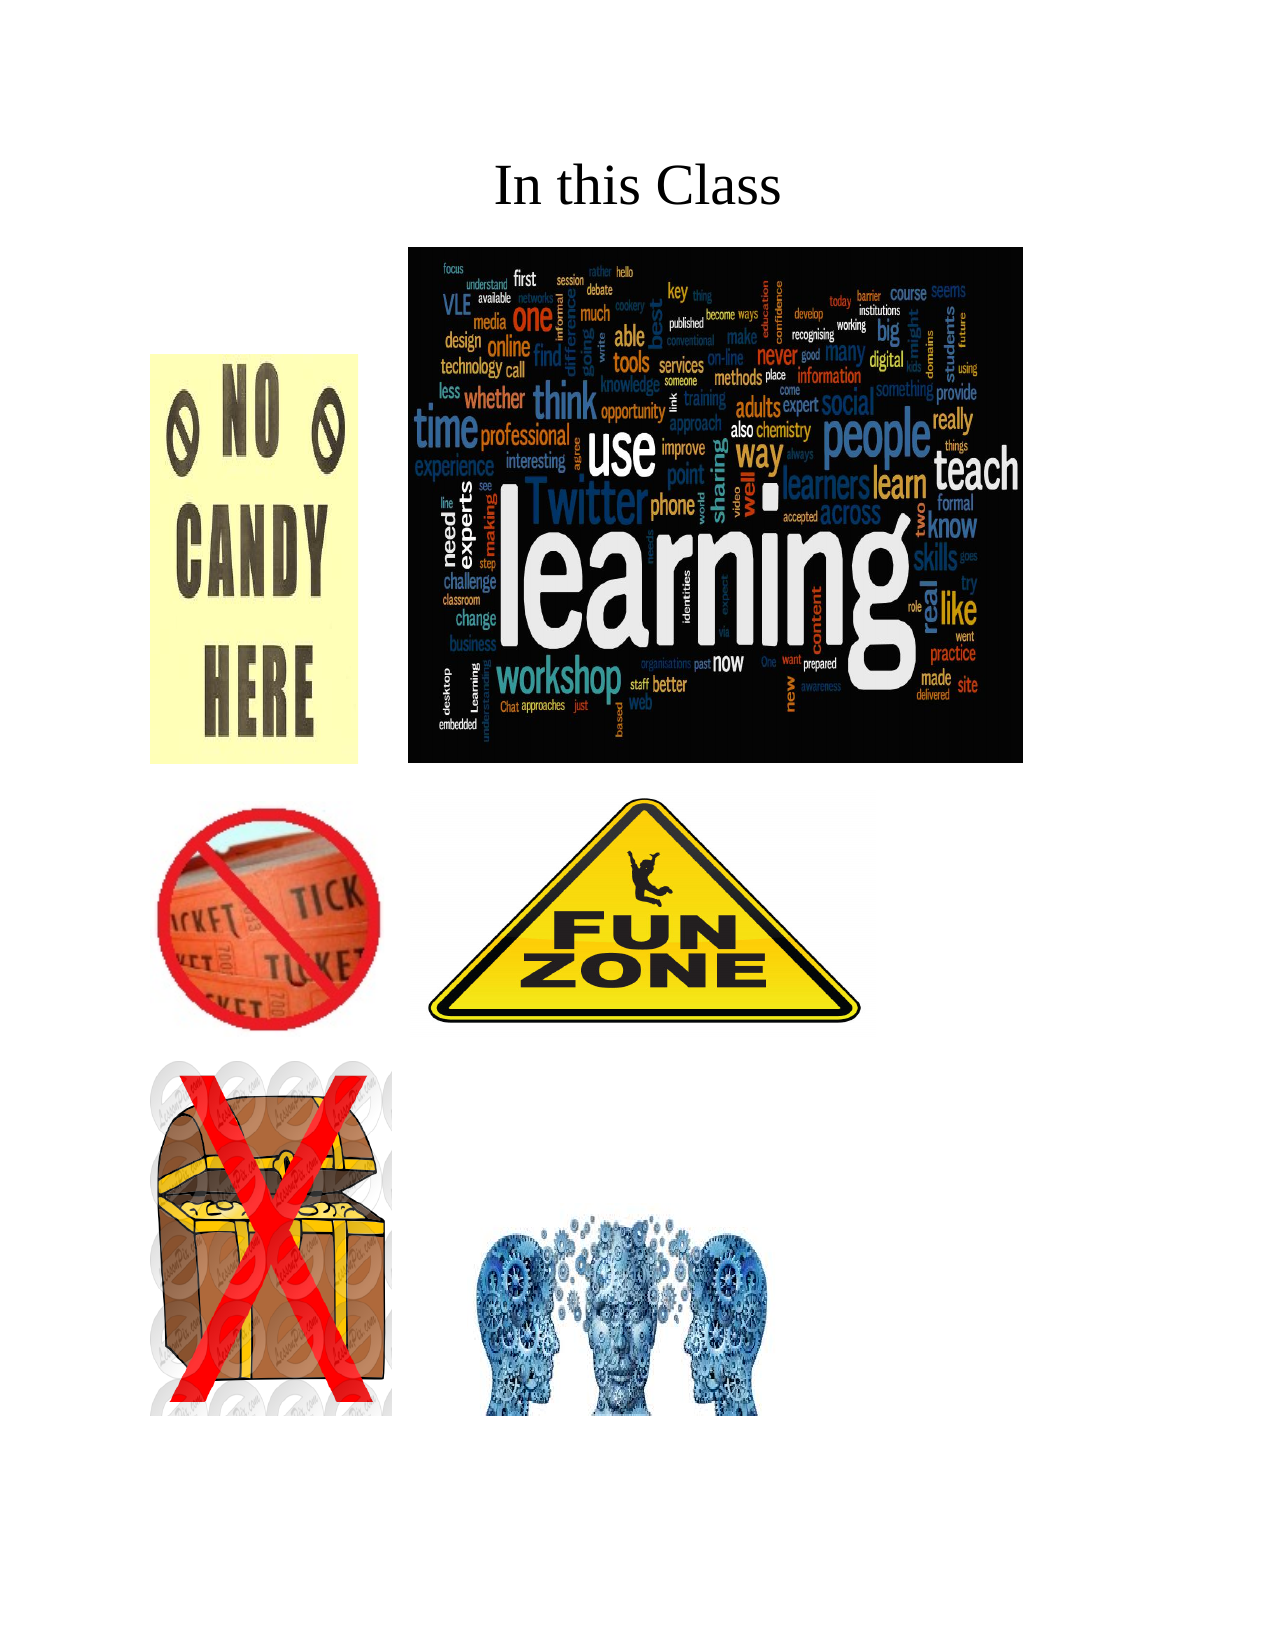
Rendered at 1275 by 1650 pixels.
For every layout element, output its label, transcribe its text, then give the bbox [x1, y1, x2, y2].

picture [150, 1061, 392, 1416]
picture [150, 801, 385, 1037]
picture [408, 247, 1023, 764]
picture [409, 789, 876, 1037]
picture [150, 354, 359, 764]
text In this Class [150, 150, 1125, 217]
picture [467, 1203, 777, 1416]
